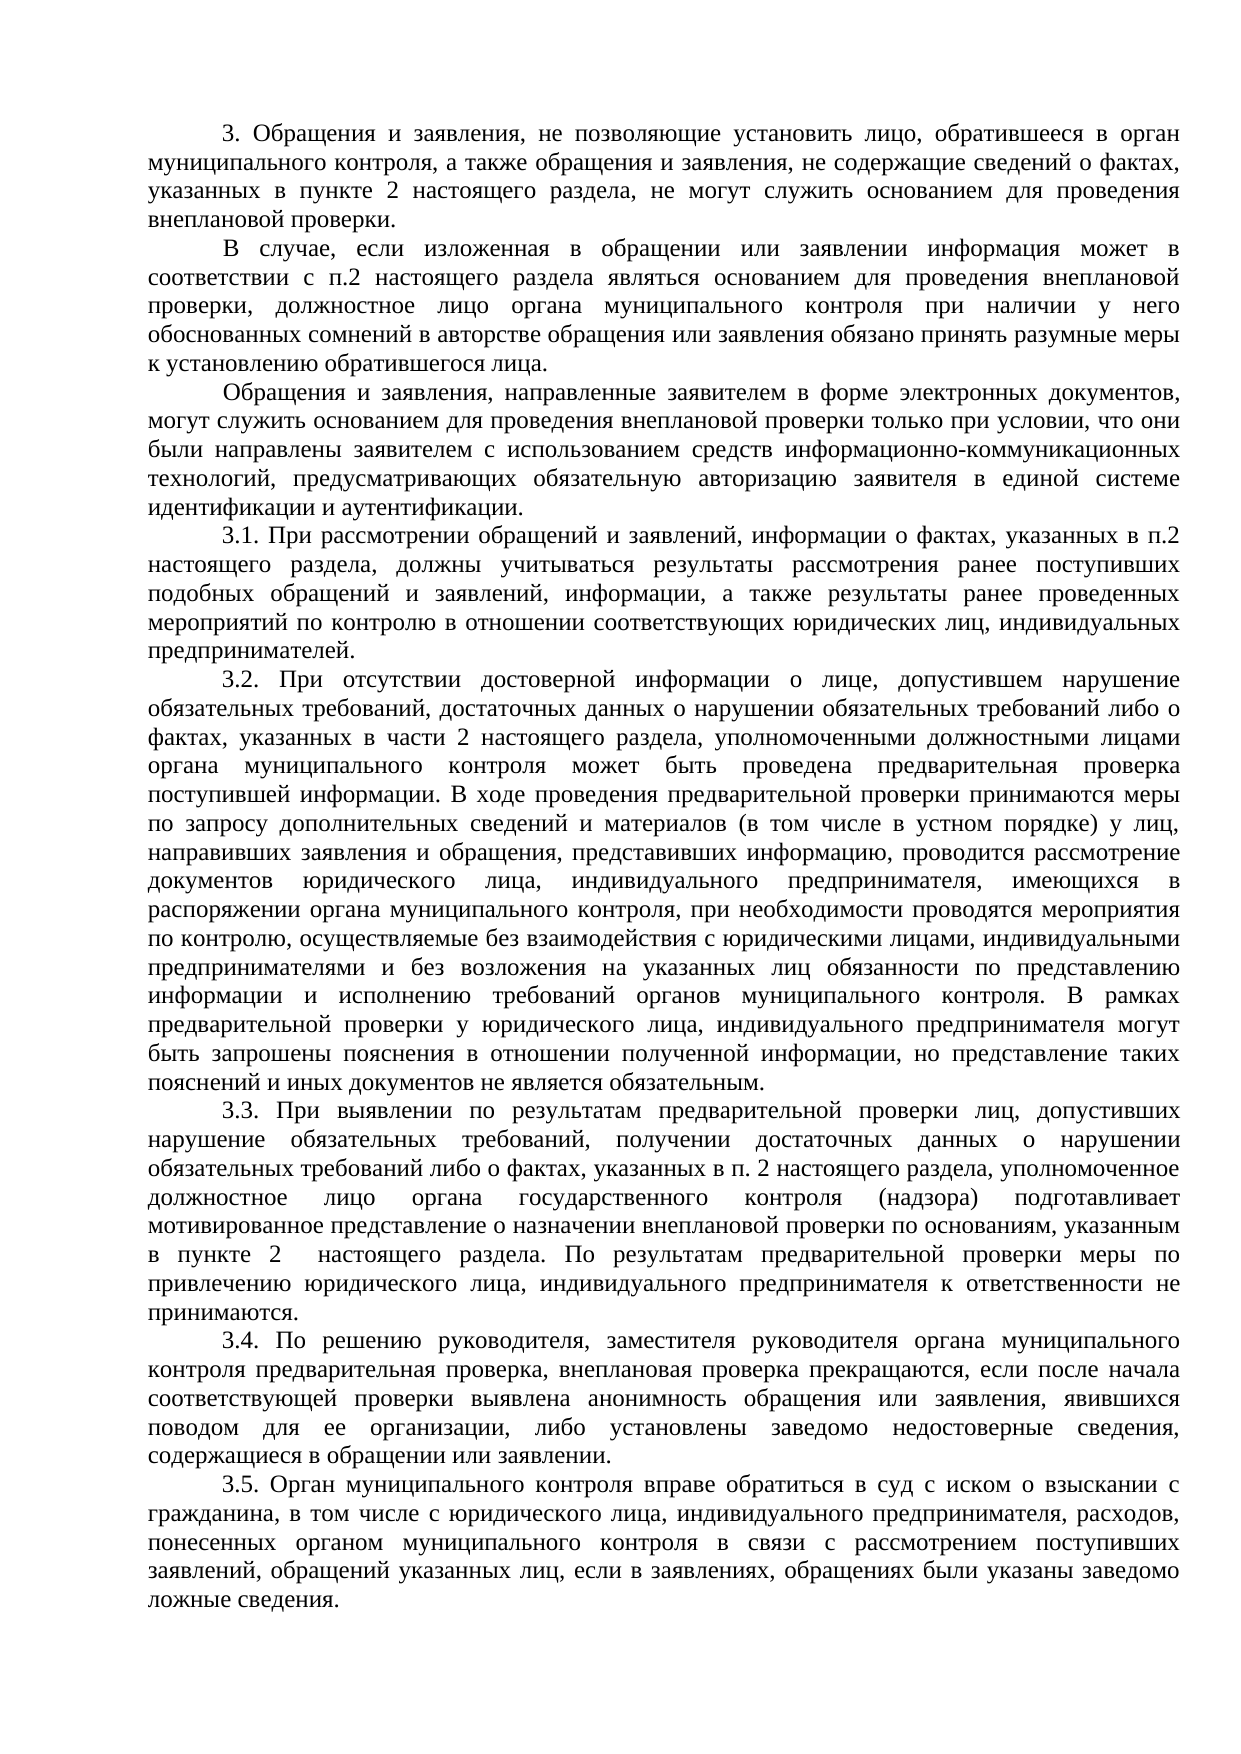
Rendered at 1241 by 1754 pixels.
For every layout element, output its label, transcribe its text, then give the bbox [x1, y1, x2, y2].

text 3.5. Орган муниципального контроля вправе обратиться в суд с иском о взыскании с гражданина, в том числе с юридического лица, индивидуального предпринимателя, расходов, понесенных органом муниципального контроля в связи с рассмотрением поступивших заявлений, обращений указанных лиц, если в заявлениях, обращениях были указаны заведомо ложные сведения. [148, 1469, 1181, 1613]
text Обращения и заявления, направленные заявителем в форме электронных документов, могут служить основанием для проведения внеплановой проверки только при условии, что они были направлены заявителем с использованием средств информационно-коммуникационных технологий, предусматривающих обязательную авторизацию заявителя в единой системе идентификации и аутентификации. [148, 377, 1181, 521]
text 3. Обращения и заявления, не позволяющие установить лицо, обратившееся в орган муниципального контроля, а также обращения и заявления, не содержащие сведений о фактах, указанных в пункте 2 настоящего раздела, не могут служить основанием для проведения внеплановой проверки. [148, 118, 1181, 233]
text 3.2. При отсутствии достоверной информации о лице, допустившем нарушение обязательных требований, достаточных данных о нарушении обязательных требований либо о фактах, указанных в части 2 настоящего раздела, уполномоченными должностными лицами органа муниципального контроля может быть проведена предварительная проверка поступившей информации. В ходе проведения предварительной проверки принимаются меры по запросу дополнительных сведений и материалов (в том числе в устном порядке) у лиц, направивших заявления и обращения, представивших информацию, проводится рассмотрение документов юридического лица, индивидуального предпринимателя, имеющихся в распоряжении органа муниципального контроля, при необходимости проводятся мероприятия по контролю, осуществляемые без взаимодействия с юридическими лицами, индивидуальными предпринимателями и без возложения на указанных лиц обязанности по представлению информации и исполнению требований органов муниципального контроля. В рамках предварительной проверки у юридического лица, индивидуального предпринимателя могут быть запрошены пояснения в отношении полученной информации, но представление таких пояснений и иных документов не является обязательным. [148, 664, 1181, 1096]
text 3.4. По решению руководителя, заместителя руководителя органа муниципального контроля предварительная проверка, внеплановая проверка прекращаются, если после начала соответствующей проверки выявлена анонимность обращения или заявления, явившихся поводом для ее организации, либо установлены заведомо недостоверные сведения, содержащиеся в обращении или заявлении. [148, 1326, 1181, 1469]
text В случае, если изложенная в обращении или заявлении информация может в соответствии с п.2 настоящего раздела являться основанием для проведения внеплановой проверки, должностное лицо органа муниципального контроля при наличии у него обоснованных сомнений в авторстве обращения или заявления обязано принять разумные меры к установлению обратившегося лица. [148, 233, 1181, 377]
text 3.1. При рассмотрении обращений и заявлений, информации о фактах, указанных в п.2 настоящего раздела, должны учитываться результаты рассмотрения ранее поступивших подобных обращений и заявлений, информации, а также результаты ранее проведенных мероприятий по контролю в отношении соответствующих юридических лиц, индивидуальных предпринимателей. [148, 521, 1181, 664]
text 3.3. При выявлении по результатам предварительной проверки лиц, допустивших нарушение обязательных требований, получении достаточных данных о нарушении обязательных требований либо о фактах, указанных в п. 2 настоящего раздела, уполномоченное должностное лицо органа государственного контроля (надзора) подготавливает мотивированное представление о назначении внеплановой проверки по основаниям, указанным в пункте 2 настоящего раздела. По результатам предварительной проверки меры по привлечению юридического лица, индивидуального предпринимателя к ответственности не принимаются. [148, 1096, 1181, 1326]
